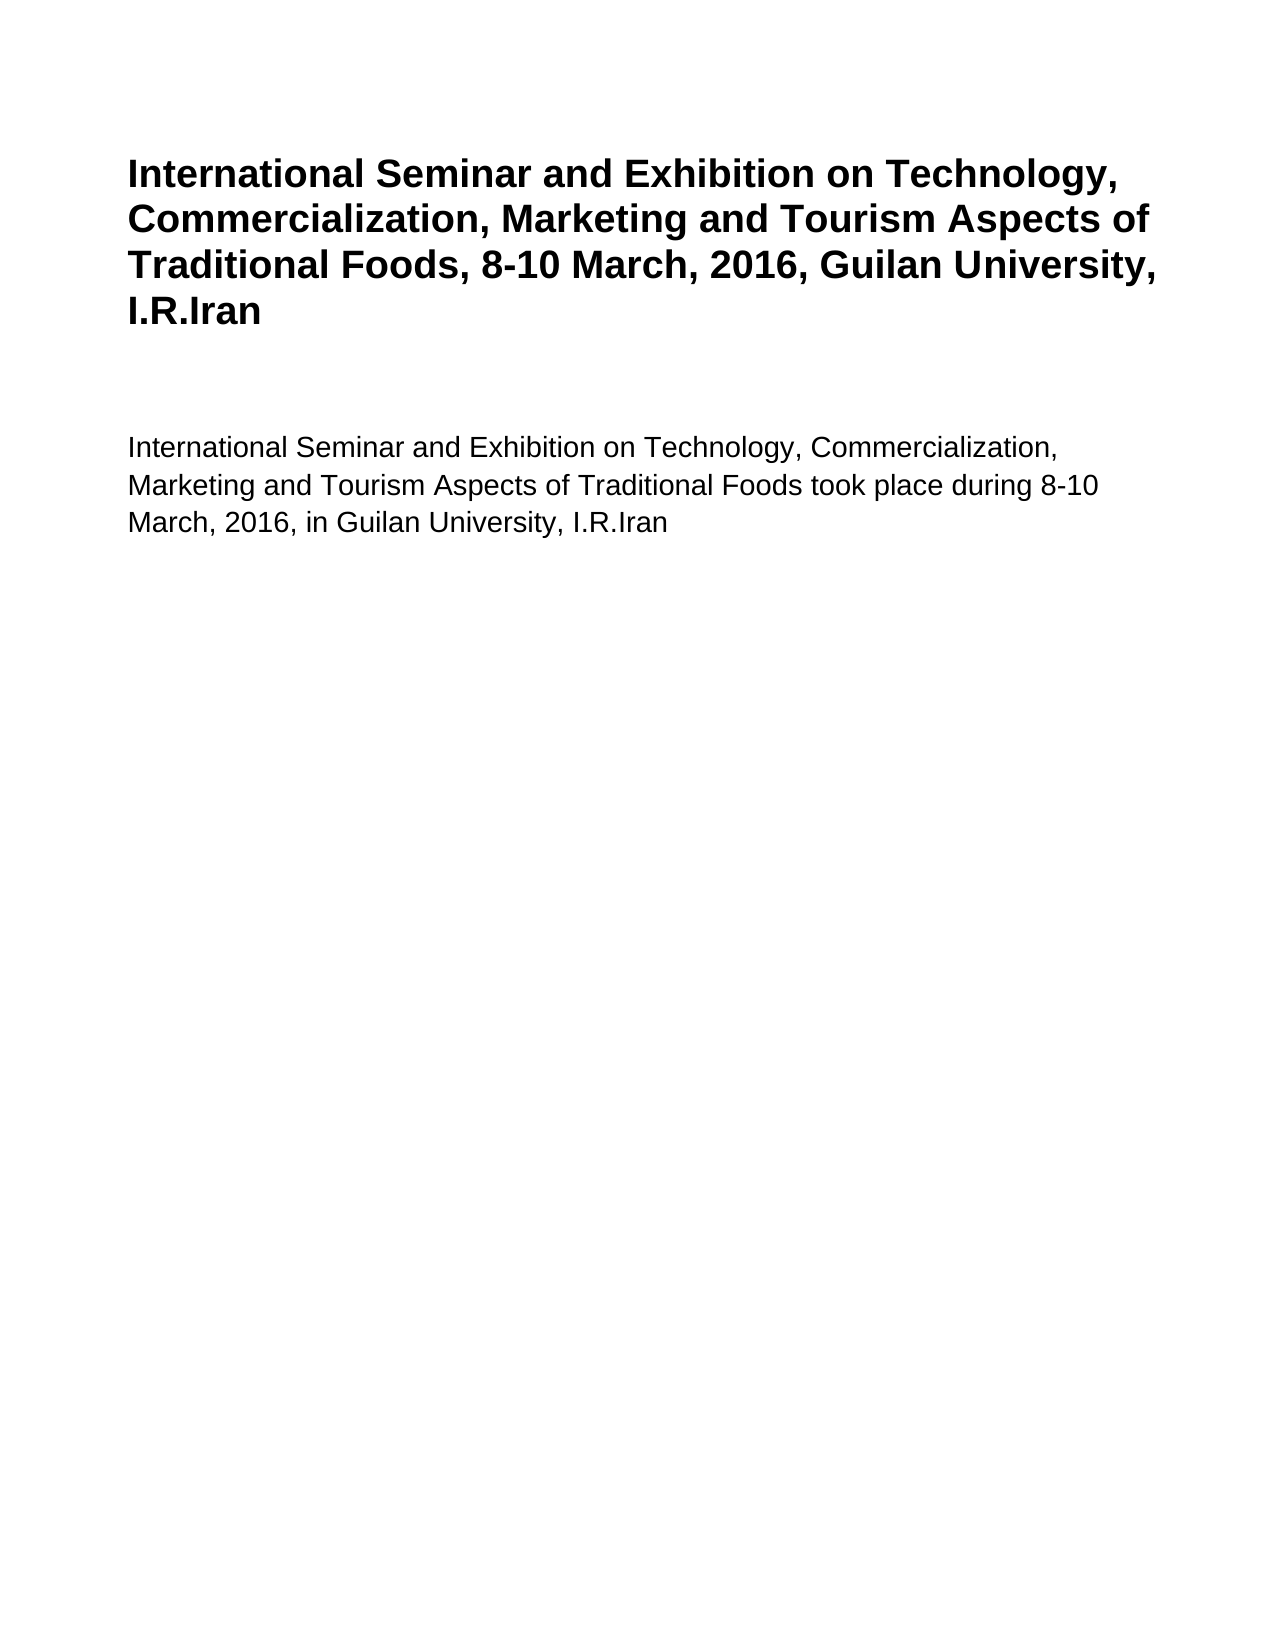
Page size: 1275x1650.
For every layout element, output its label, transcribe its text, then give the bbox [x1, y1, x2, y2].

text International Seminar and Exhibition on Technology, Commercialization, Marketing and Tourism Aspects of Traditional Foods, 8-10 March, 2016, Guilan University, I.R.Iran [127, 150, 1168, 332]
text International Seminar and Exhibition on Technology, Commercialization, Marketing and Tourism Aspects of Traditional Foods took place during 8-10 March, 2016, in Guilan University, I.R.Iran [127, 426, 1168, 539]
